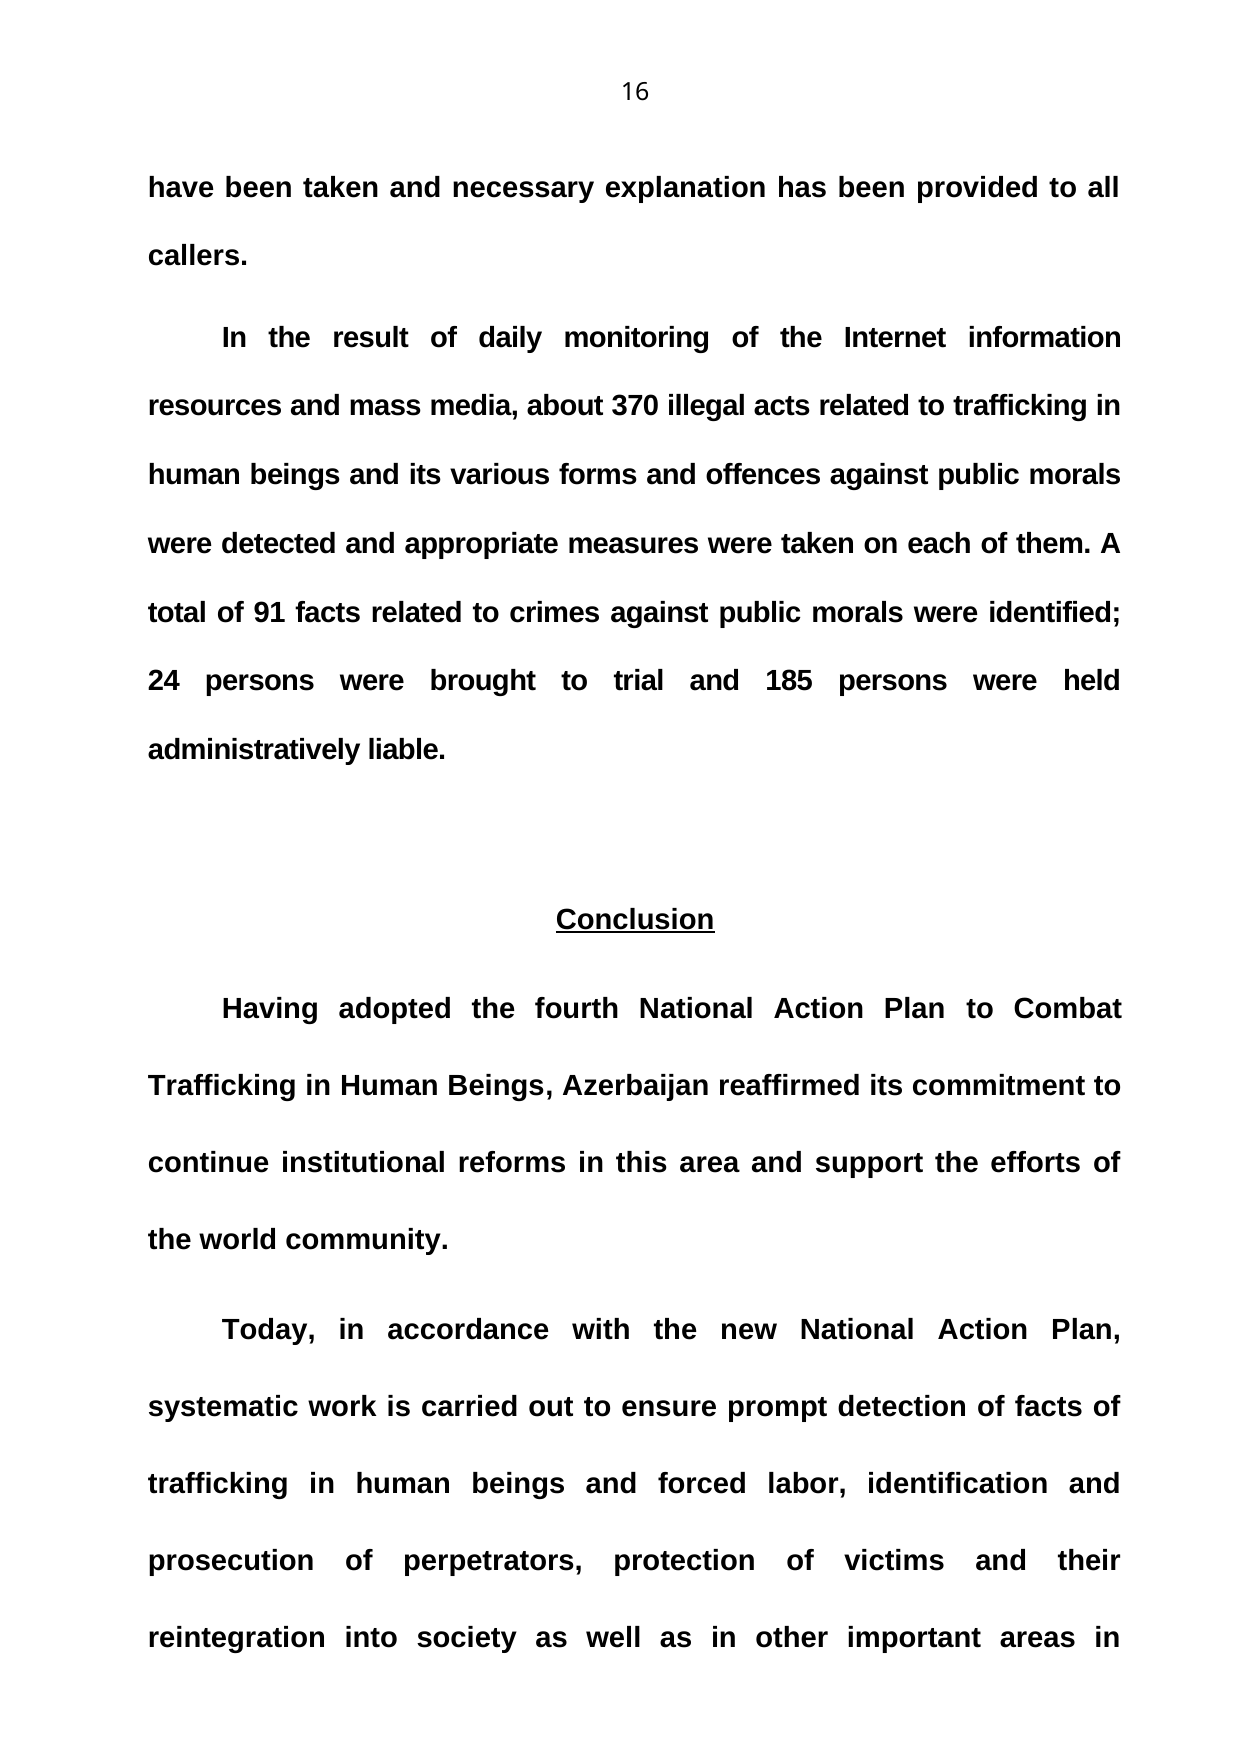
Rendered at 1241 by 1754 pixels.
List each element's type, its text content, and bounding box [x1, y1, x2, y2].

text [148, 142, 1122, 279]
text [148, 1277, 1122, 1663]
text Conclusion [148, 871, 1122, 944]
text Having adopted the fourth National Action Plan to Combat Trafficking in Human Beings, Azerbaijan reaffirmed its commitment to continue institutional reforms in this area and support the efforts of the world community. [148, 957, 1122, 1265]
text In the result of daily monitoring of the Internet information resources and mass media, about 370 illegal acts related to trafficking in human beings and its various forms and offences against public morals were detected and appropriate measures were taken on each of them. A total of 91 facts related to crimes against public morals were identified; 24 persons were brought to trial and 185 persons were held administratively liable. [148, 292, 1122, 773]
